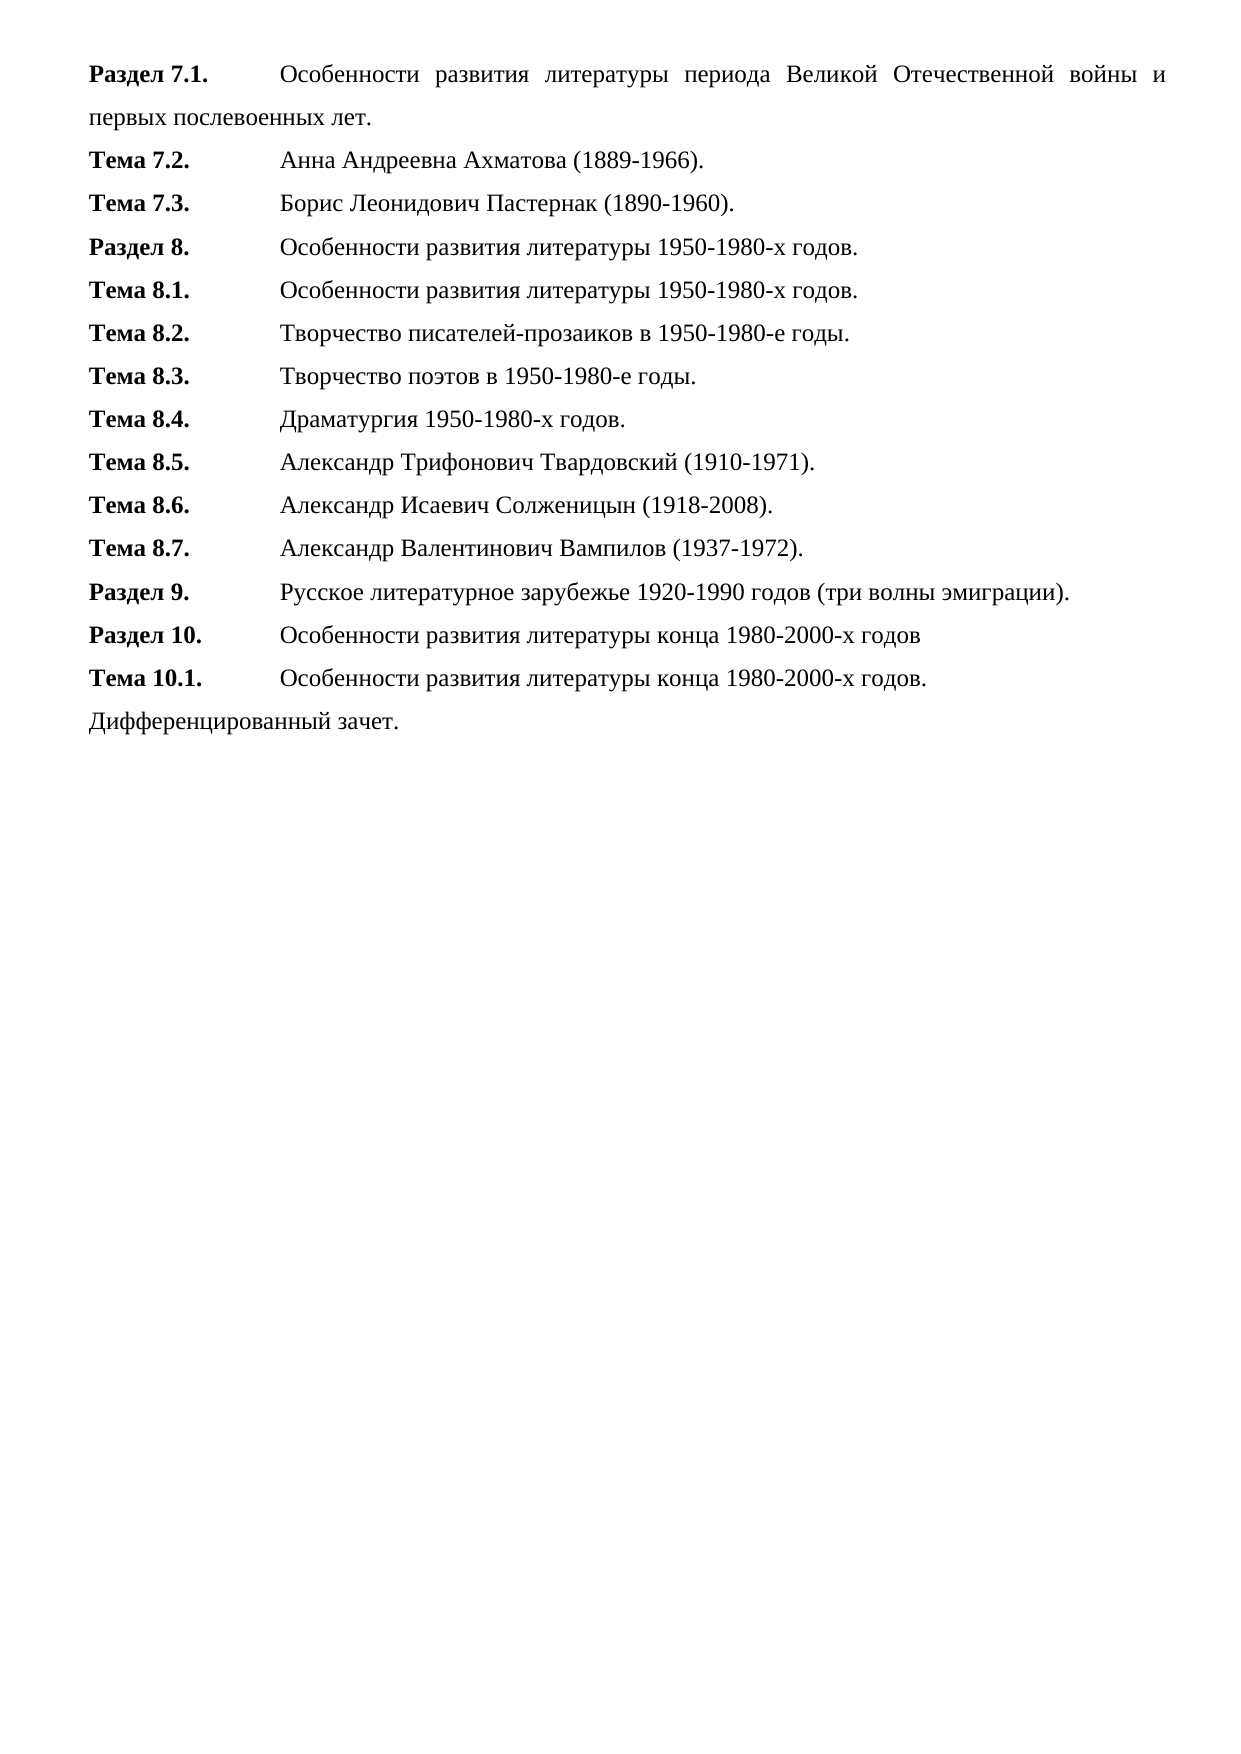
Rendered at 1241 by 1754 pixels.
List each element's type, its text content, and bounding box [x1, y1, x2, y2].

text Тема 8.1. Особенности развития литературы 1950-1980-х годов. [89, 275, 1167, 303]
text Тема 8.3. Творчество поэтов в 1950-1980-е годы. [89, 361, 1167, 390]
text Раздел 9. Русское литературное зарубежье 1920-1990 годов (три волны эмиграции). [89, 577, 1167, 605]
text Тема 10.1. Особенности развития литературы конца 1980-2000-х годов. [89, 663, 1167, 692]
text Тема 8.5. Александр Трифонович Твардовский (1910-1971). [89, 447, 1167, 476]
text Раздел 8. Особенности развития литературы 1950-1980-х годов. [89, 232, 1167, 260]
text Тема 8.4. Драматургия 1950-1980-х годов. [89, 404, 1167, 433]
text Тема 7.3. Борис Леонидович Пастернак (1890-1960). [89, 188, 1167, 217]
text Дифференцированный зачет. [89, 706, 1167, 735]
text Тема 8.6. Александр Исаевич Солженицын (1918-2008). [89, 490, 1167, 519]
text Раздел 7.1. Особенности развития литературы периода Великой Отечественной войны и первых послевоенных лет. [89, 59, 1167, 131]
text Тема 7.2. Анна Андреевна Ахматова (1889-1966). [89, 145, 1167, 174]
text Тема 8.7. Александр Валентинович Вампилов (1937-1972). [89, 533, 1167, 562]
text Тема 8.2. Творчество писателей-прозаиков в 1950-1980-е годы. [89, 318, 1167, 347]
text Раздел 10. Особенности развития литературы конца 1980-2000-х годов [89, 620, 1167, 648]
